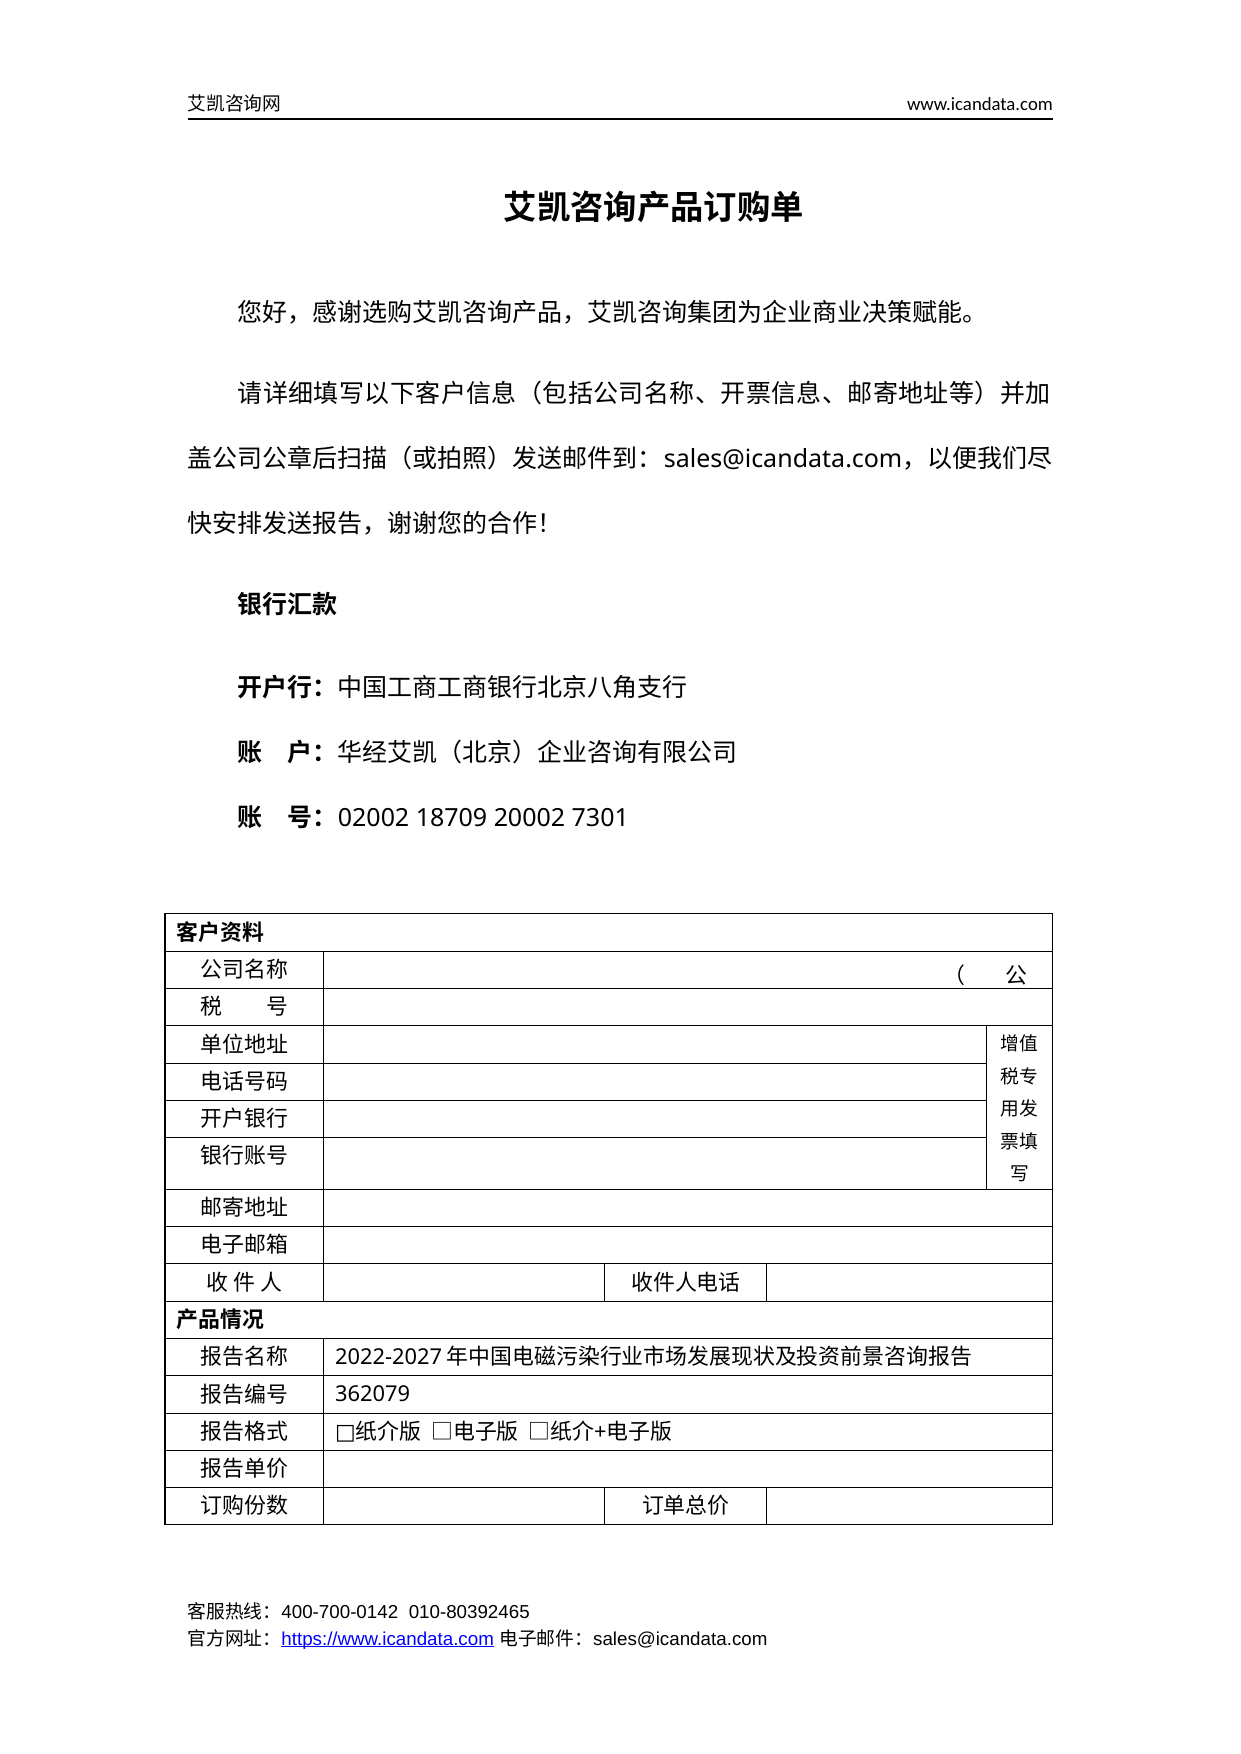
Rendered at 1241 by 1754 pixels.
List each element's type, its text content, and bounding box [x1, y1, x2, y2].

table_cell [324, 1101, 986, 1137]
table_header 客户资料 [166, 914, 1052, 951]
text 银行汇款 [187, 570, 1053, 635]
table_cell 2022-2027年中国电磁污染行业市场发展现状及投资前景咨询报告 [324, 1339, 1052, 1375]
table_cell 订购份数 [166, 1488, 323, 1524]
table_cell 产品情况 [166, 1302, 1052, 1338]
table_cell 电话号码 [166, 1064, 323, 1100]
text 您好，感谢选购艾凯咨询产品，艾凯咨询集团为企业商业决策赋能。 [187, 278, 1053, 343]
table_cell 邮寄地址 [166, 1190, 323, 1226]
table_cell [324, 1190, 1052, 1226]
text 账 号：02002 18709 20002 7301 [187, 783, 1053, 848]
table_cell [324, 1064, 986, 1100]
table_cell 报告编号 [166, 1376, 323, 1412]
table_cell 银行账号 [166, 1138, 323, 1189]
table_cell 报告单价 [166, 1451, 323, 1487]
text 艾凯咨询产品订购单 [187, 172, 1053, 237]
table_cell [324, 1026, 986, 1062]
table_cell 362079 [324, 1376, 1052, 1412]
text 请详细填写以下客户信息（包括公司名称、开票信息、邮寄地址等）并加盖公司公章后扫描（或拍照）发送邮件到：sales@icandata.com，以便我们尽快安排发送报告，谢谢您的合作！ [187, 359, 1053, 554]
table_cell [767, 1488, 1052, 1524]
table_cell 公司名称 [166, 952, 323, 988]
table_cell 报告格式 [166, 1414, 323, 1450]
table_cell 单位地址 [166, 1026, 323, 1062]
table_cell [324, 1138, 986, 1189]
table_cell [767, 1264, 1052, 1301]
table_cell 收件人电话 [605, 1264, 766, 1301]
table_cell [324, 952, 1052, 988]
table_cell 增值税专用发票填写 [987, 1026, 1052, 1189]
table_cell [324, 1488, 604, 1524]
table_cell □纸介版 □电子版 □纸介+电子版 [324, 1414, 1052, 1450]
table_cell 收 件 人 [166, 1264, 323, 1301]
table_cell [324, 1264, 604, 1301]
table_cell 订单总价 [605, 1488, 766, 1524]
table_cell [324, 1451, 1052, 1487]
table_cell 电子邮箱 [166, 1227, 323, 1263]
table_cell 税 号 [166, 989, 323, 1025]
text 账 户：华经艾凯（北京）企业咨询有限公司 [187, 718, 1053, 783]
text 开户行：中国工商工商银行北京八角支行 [187, 653, 1053, 718]
table_cell 开户银行 [166, 1101, 323, 1137]
table_cell 报告名称 [166, 1339, 323, 1375]
table_cell [324, 989, 1052, 1025]
table_cell [324, 1227, 1052, 1263]
